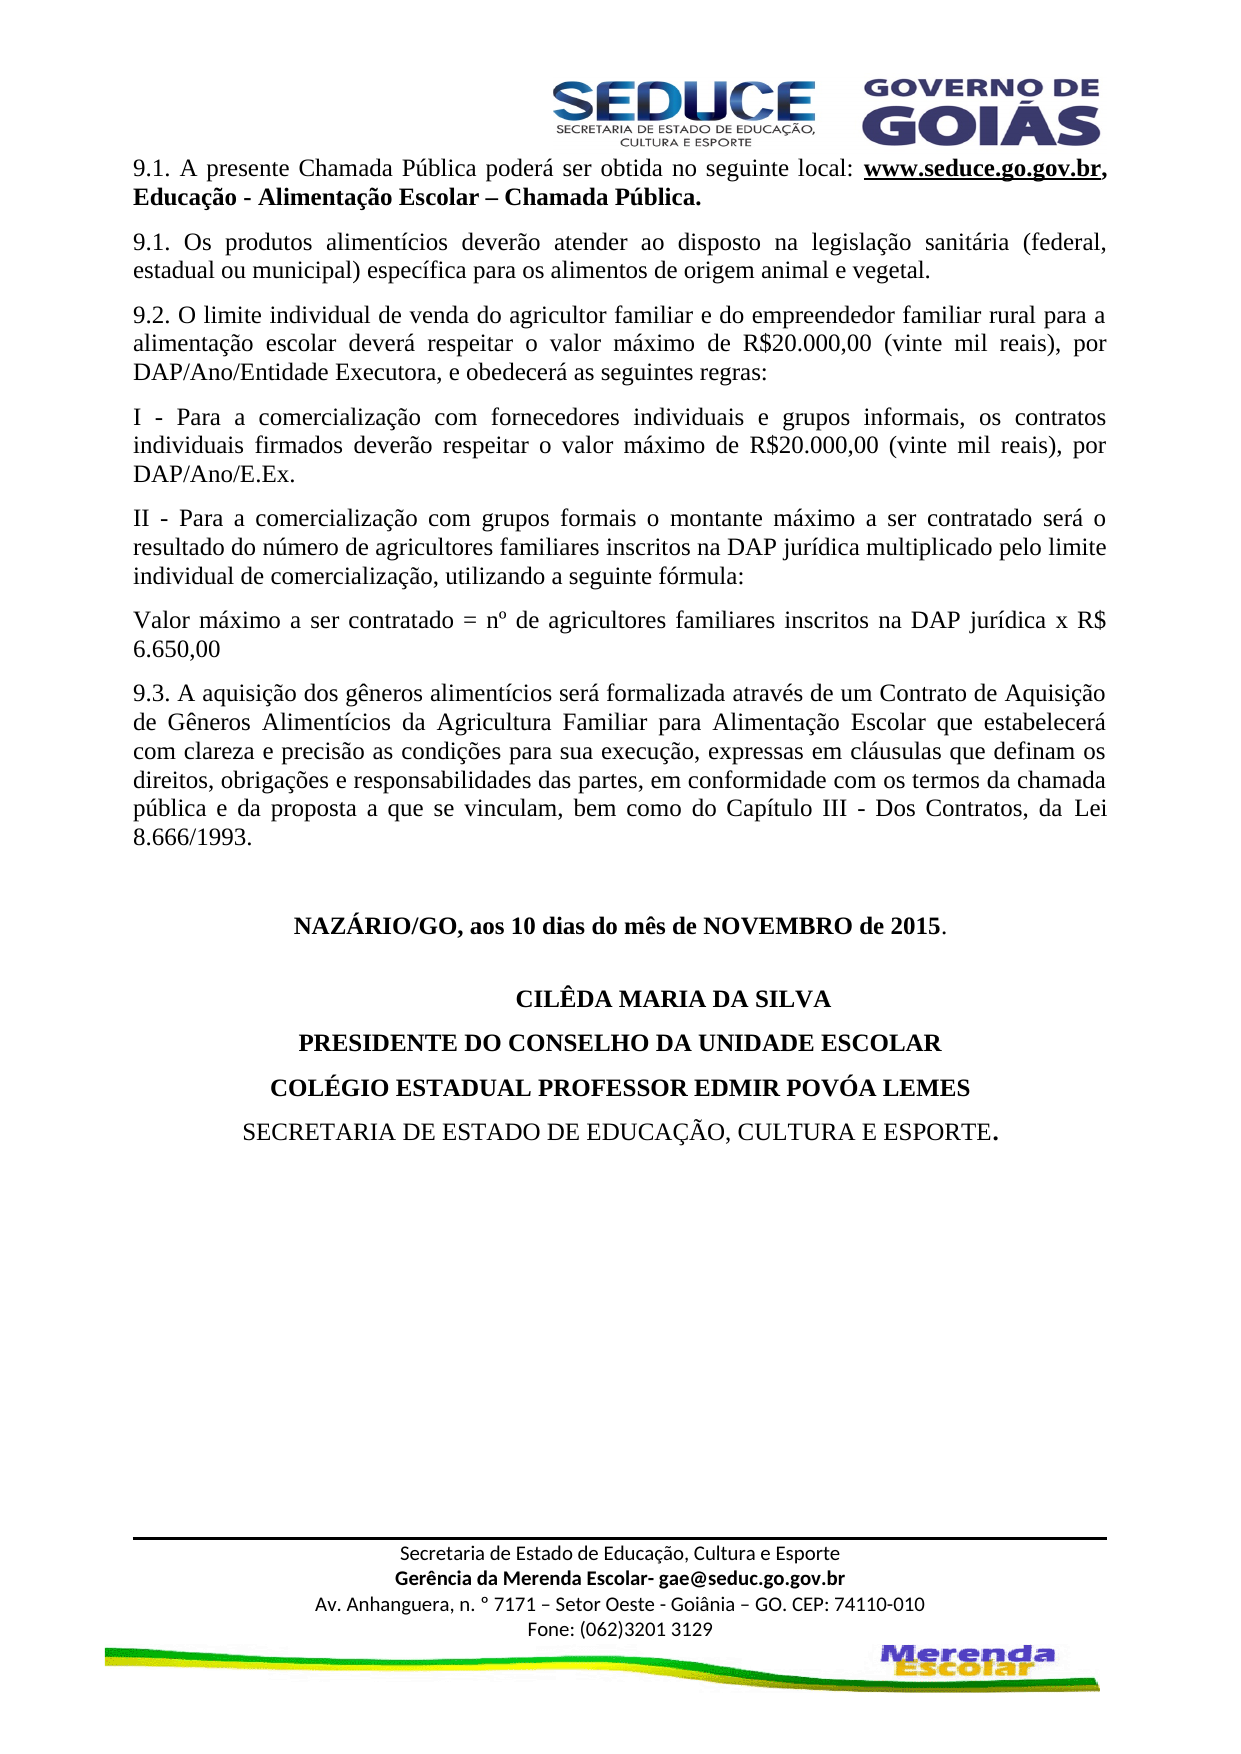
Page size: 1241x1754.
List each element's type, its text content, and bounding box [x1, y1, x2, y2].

picture [552, 73, 1108, 154]
text COLÉGIO ESTADUAL PROFESSOR EDMIR POVÓA LEMES [133, 1073, 1107, 1102]
text 9.1. A presente Chamada Pública poderá ser obtida no seguinte local: www.seduce.go.gov.br, Educação - Alimentação Escolar – Chamada Pública. [133, 153, 1107, 211]
text 9.2. O limite individual de venda do agricultor familiar e do empreendedor familiar rural para a alimentação escolar deverá respeitar o valor máximo de R$20.000,00 (vinte mil reais), por DAP/Ano/Entidade Executora, e obedecerá as seguintes regras: [133, 300, 1107, 386]
text 9.3. A aquisição dos gêneros alimentícios será formalizada através de um Contrato de Aquisição de Gêneros Alimentícios da Agricultura Familiar para Alimentação Escolar que estabelecerá com clareza e precisão as condições para sua execução, expressas em cláusulas que definam os direitos, obrigações e responsabilidades das partes, em conformidade com os termos da chamada pública e da proposta a que se vinculam, bem como do Capítulo III - Dos Contratos, da Lei 8.666/1993. [133, 678, 1107, 851]
text Valor máximo a ser contratado = nº de agricultores familiares inscritos na DAP jurídica x R$ 6.650,00 [133, 605, 1107, 663]
text CILÊDA MARIA DA SILVA [133, 955, 1107, 1013]
text 9.1. Os produtos alimentícios deverão atender ao disposto na legislação sanitária (federal, estadual ou municipal) específica para os alimentos de origem animal e vegetal. [133, 227, 1107, 284]
text PRESIDENTE DO CONSELHO DA UNIDADE ESCOLAR [133, 1028, 1107, 1057]
text I - Para a comercialização com fornecedores individuais e grupos informais, os contratos individuais firmados deverão respeitar o valor máximo de R$20.000,00 (vinte mil reais), por DAP/Ano/E.Ex. [133, 402, 1107, 488]
text SECRETARIA DE ESTADO DE EDUCAÇÃO, CULTURA E ESPORTE. [133, 1117, 1107, 1146]
text NAZÁRIO/GO, aos 10 dias do mês de NOVEMBRO de 2015. [133, 911, 1107, 940]
text II - Para a comercialização com grupos formais o montante máximo a ser contratado será o resultado do número de agricultores familiares inscritos na DAP jurídica multiplicado pelo limite individual de comercialização, utilizando a seguinte fórmula: [133, 503, 1107, 590]
